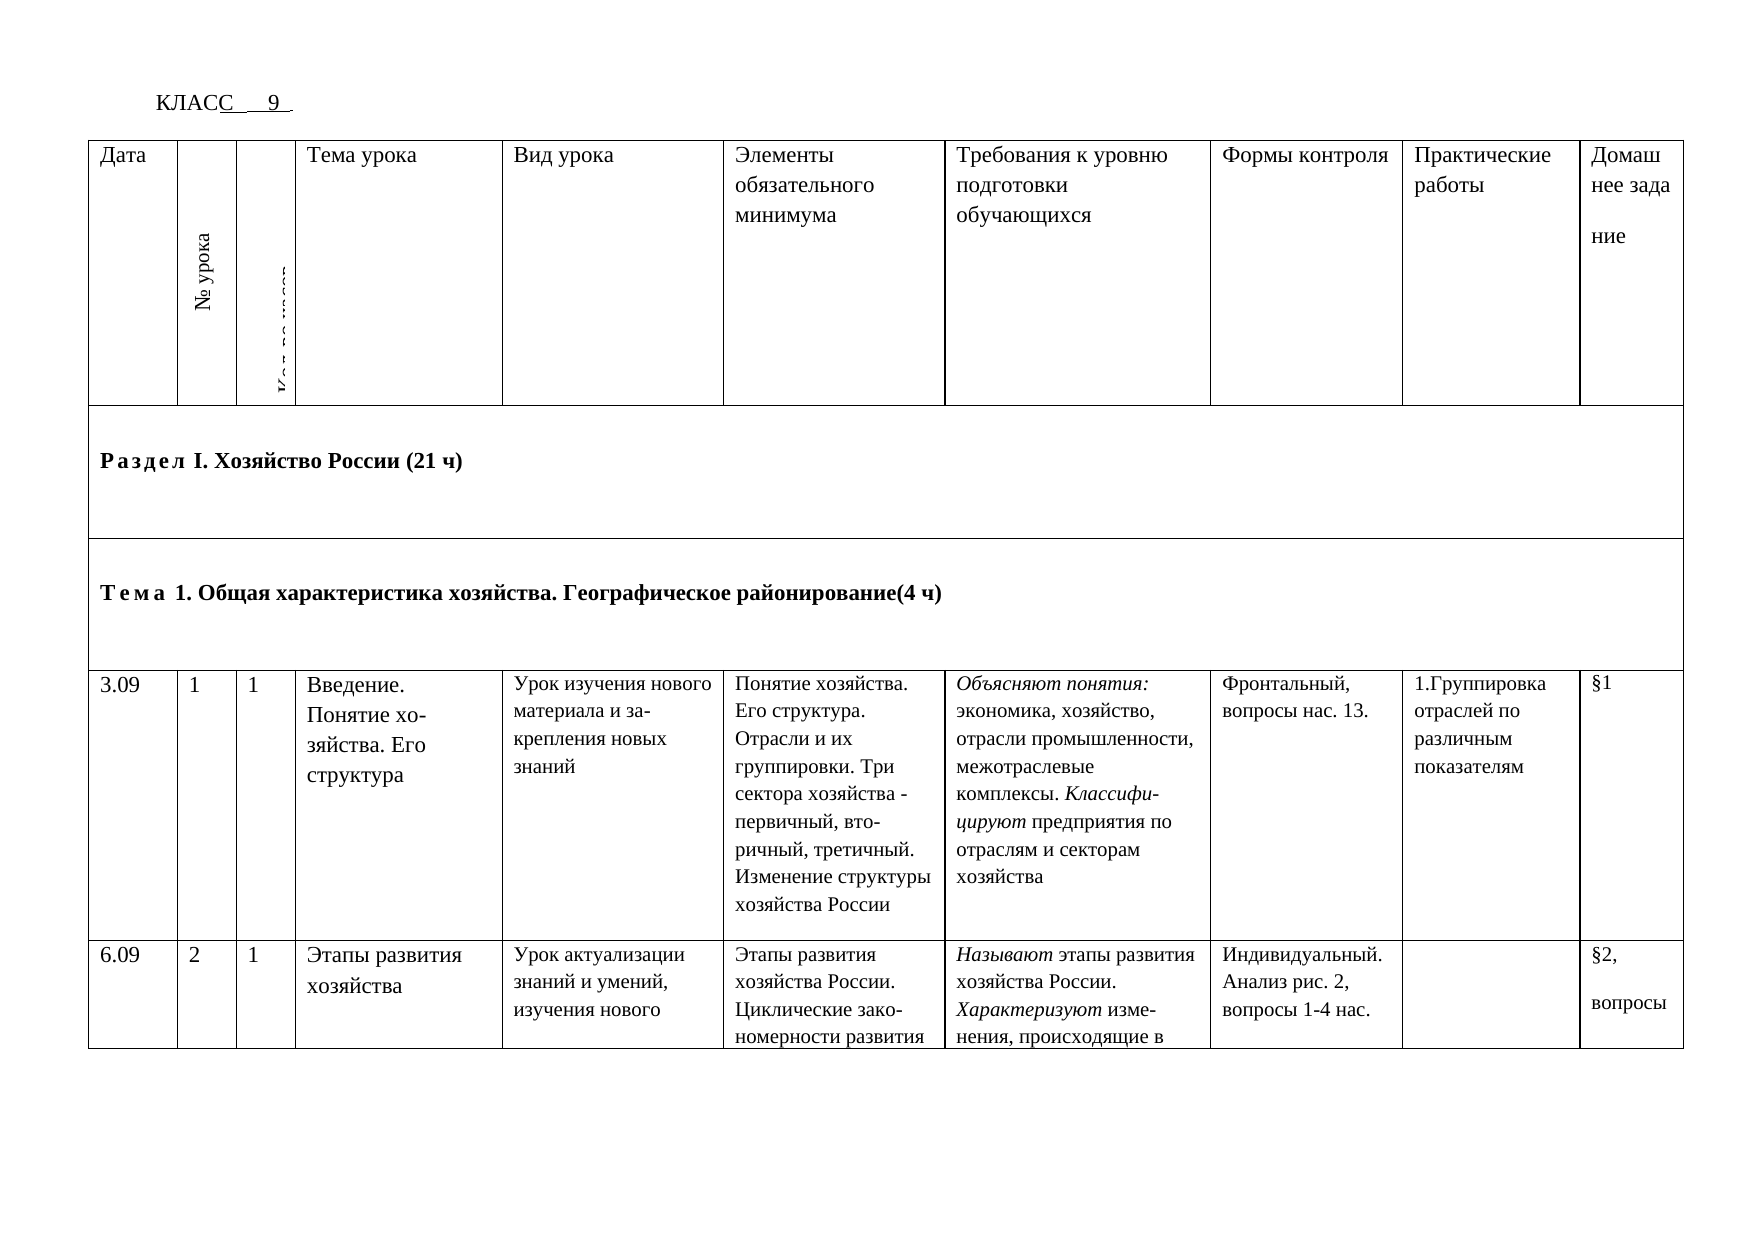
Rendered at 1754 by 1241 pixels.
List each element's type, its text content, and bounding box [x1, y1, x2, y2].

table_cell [724, 941, 944, 1048]
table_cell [296, 941, 502, 1048]
table_cell 2 [178, 941, 236, 1048]
table_header Формы контроля [1211, 141, 1402, 405]
table_header Тема урока [296, 141, 502, 405]
table_cell Урок изучения нового материала и закрепления новых знаний [503, 671, 723, 940]
table_cell 1 [178, 671, 236, 940]
table_cell Фронтальный, вопросы нас. 13. [1211, 671, 1402, 940]
table_header Дата [89, 141, 177, 405]
table_cell 3.09 [89, 671, 177, 940]
table_header Элементы обязательного минимума [724, 141, 944, 405]
table_cell [1403, 941, 1579, 1048]
table_cell Раздел I. Хозяйство России (21 ч) [89, 406, 1683, 537]
table_cell Тема 1. Общая характеристика хозяйства. Географическое районирование(4 ч) [89, 539, 1683, 670]
table_cell Объясняют понятия: экономика, хозяйство, отрасли промышленности, межотраслевые комплексы. Классифицируют предприятия по отраслям и секторам хозяйства [946, 671, 1210, 940]
table_header Кол-во часов [237, 141, 295, 405]
table_cell Введение. Понятие хозяйства. Его структура [296, 671, 502, 940]
table_header Практические работы [1403, 141, 1579, 405]
table_header Домашнее зада ние [1581, 141, 1683, 405]
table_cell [946, 941, 1210, 1048]
table_cell 6.09 [89, 941, 177, 1048]
text КЛАСС 9 [156, 88, 1636, 115]
table_header № урока [178, 141, 236, 405]
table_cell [1581, 941, 1683, 1048]
table_cell 1.Группировка отраслей по различным показателям [1403, 671, 1579, 940]
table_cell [503, 941, 723, 1048]
table_header Вид урока [503, 141, 723, 405]
table_header Требования к уровню подготовки обучающихся [946, 141, 1210, 405]
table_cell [1211, 941, 1402, 1048]
table_cell 1 [237, 941, 295, 1048]
table_cell 1 [237, 671, 295, 940]
table_cell §1 [1581, 671, 1683, 940]
table_cell Понятие хозяйства. Его структура. Отрасли и их группировки. Три сектора хозяйства - первичный, вторичный, третичный. Изменение структуры хозяйства России [724, 671, 944, 940]
